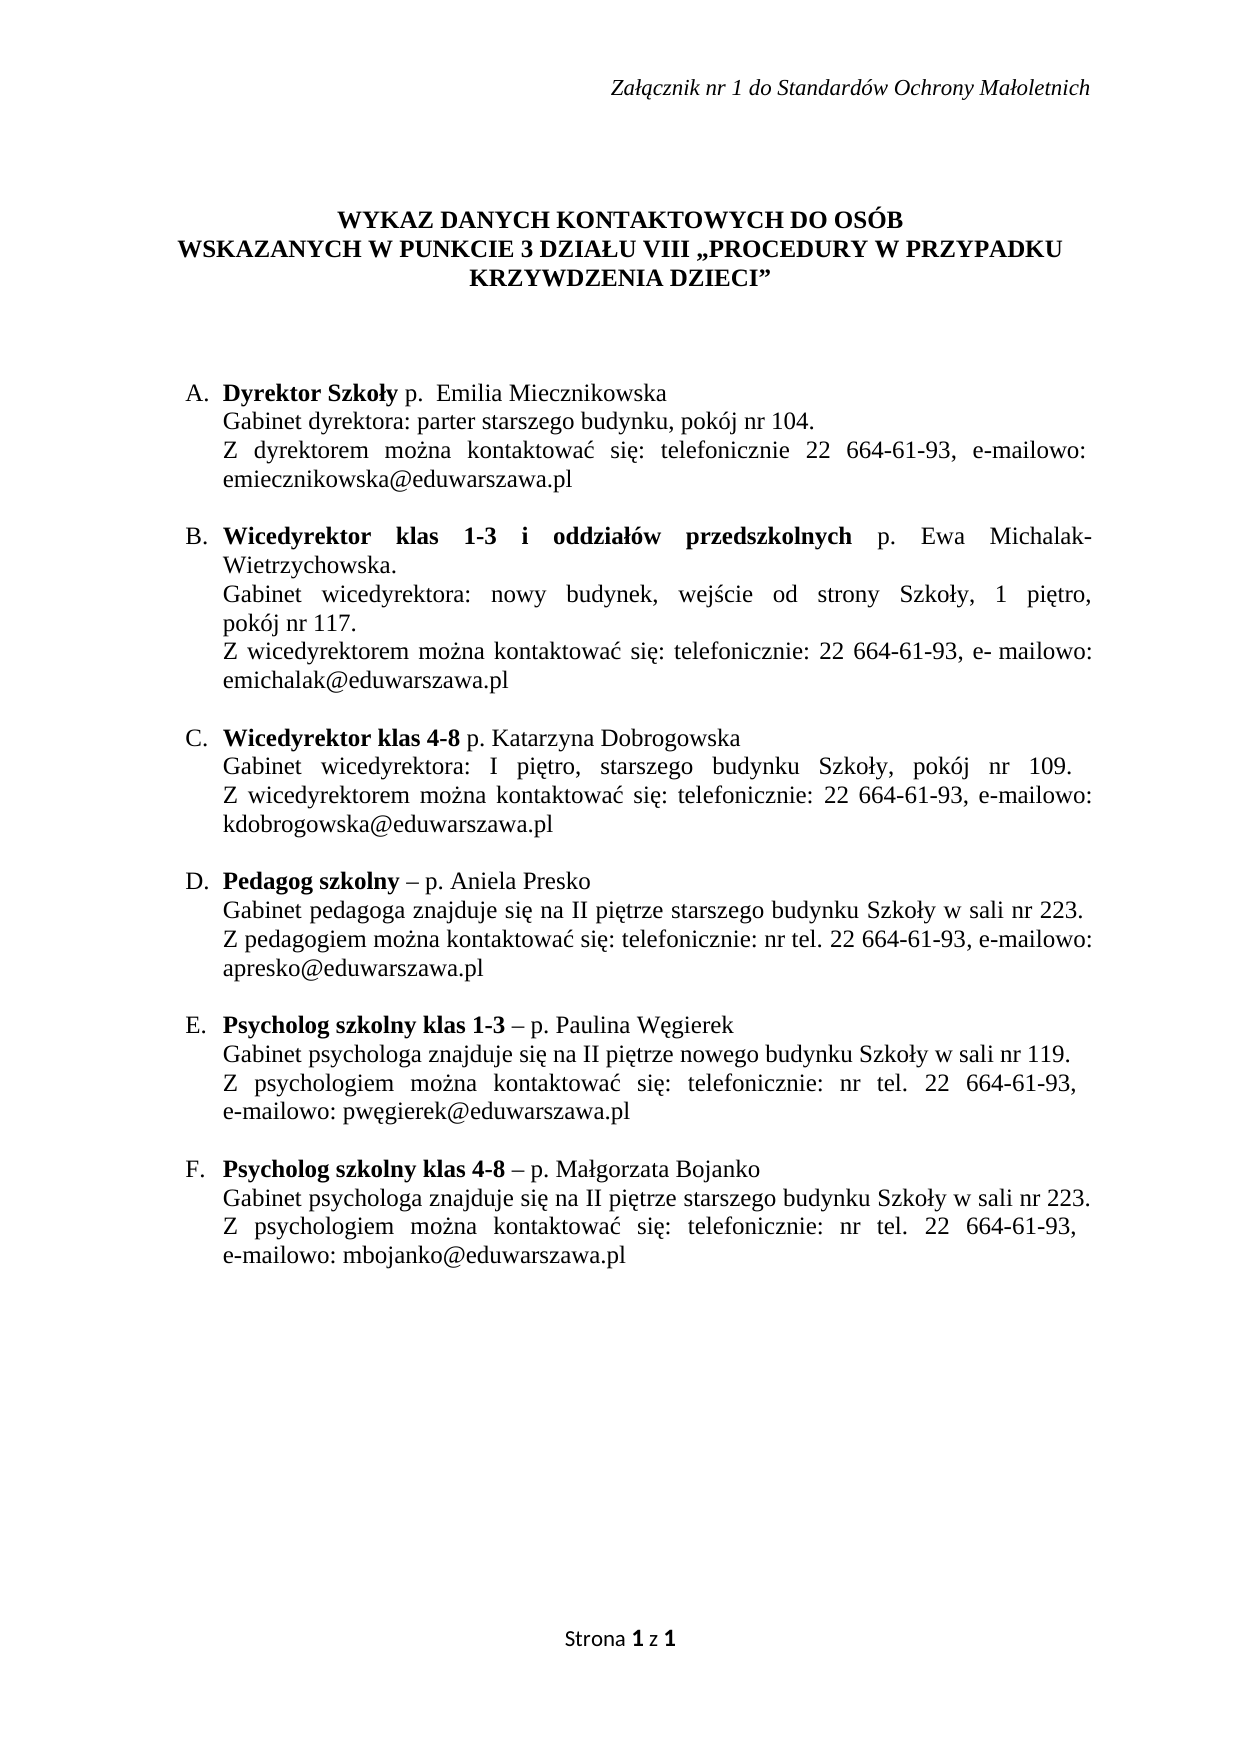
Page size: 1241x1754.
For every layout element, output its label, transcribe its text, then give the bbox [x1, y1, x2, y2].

text WYKAZ DANYCH KONTAKTOWYCH DO OSÓB [148, 205, 1093, 234]
list Z psychologiem można kontaktować się: telefonicznie: nr tel. 22 664-61-93, e-mailowo: pwęgierek@eduwarszawa.pl [223, 1068, 1093, 1125]
list Psycholog szkolny klas 1-3 – p. Paulina Węgierek [185, 1010, 1093, 1039]
list Z dyrektorem można kontaktować się: telefonicznie 22 664-61-93, e-mailowo: emiecznikowska@eduwarszawa.pl [223, 435, 1093, 493]
list Gabinet wicedyrektora: nowy budynek, wejście od strony Szkoły, 1 piętro, pokój nr 117. [223, 579, 1093, 636]
text WSKAZANYCH W PUNKCIE 3 DZIAŁU VIII „PROCEDURY W PRZYPADKU KRZYWDZENIA DZIECI” [148, 234, 1093, 291]
list Pedagog szkolny – p. Aniela Presko [185, 866, 1093, 895]
list Gabinet wicedyrektora: I piętro, starszego budynku Szkoły, pokój nr 109. Z wicedyrektorem można kontaktować się: telefonicznie: 22 664-61-93, e-mailowo: kdobrogowska@eduwarszawa.pl [223, 751, 1093, 838]
list Gabinet pedagoga znajduje się na II piętrze starszego budynku Szkoły w sali nr 223. Z pedagogiem można kontaktować się: telefonicznie: nr tel. 22 664-61-93, e-mailowo: apresko@eduwarszawa.pl [223, 895, 1093, 981]
list Z wicedyrektorem można kontaktować się: telefonicznie: 22 664-61-93, e- mailowo: emichalak@eduwarszawa.pl [223, 636, 1093, 694]
list Dyrektor Szkoły p. Emilia Miecznikowska [185, 378, 1093, 406]
list Gabinet psychologa znajduje się na II piętrze starszego budynku Szkoły w sali nr 223. Z psychologiem można kontaktować się: telefonicznie: nr tel. 22 664-61-93, e-mailowo: mbojanko@eduwarszawa.pl [223, 1183, 1093, 1269]
list Wicedyrektor klas 4-8 p. Katarzyna Dobrogowska [185, 723, 1093, 751]
list Psycholog szkolny klas 4-8 – p. Małgorzata Bojanko [185, 1154, 1093, 1183]
list Gabinet psychologa znajduje się na II piętrze nowego budynku Szkoły w sali nr 119. [223, 1039, 1093, 1068]
list Gabinet dyrektora: parter starszego budynku, pokój nr 104. [223, 406, 1093, 435]
list Wicedyrektor klas 1-3 i oddziałów przedszkolnych p. Ewa Michalak-Wietrzychowska. [185, 521, 1093, 579]
